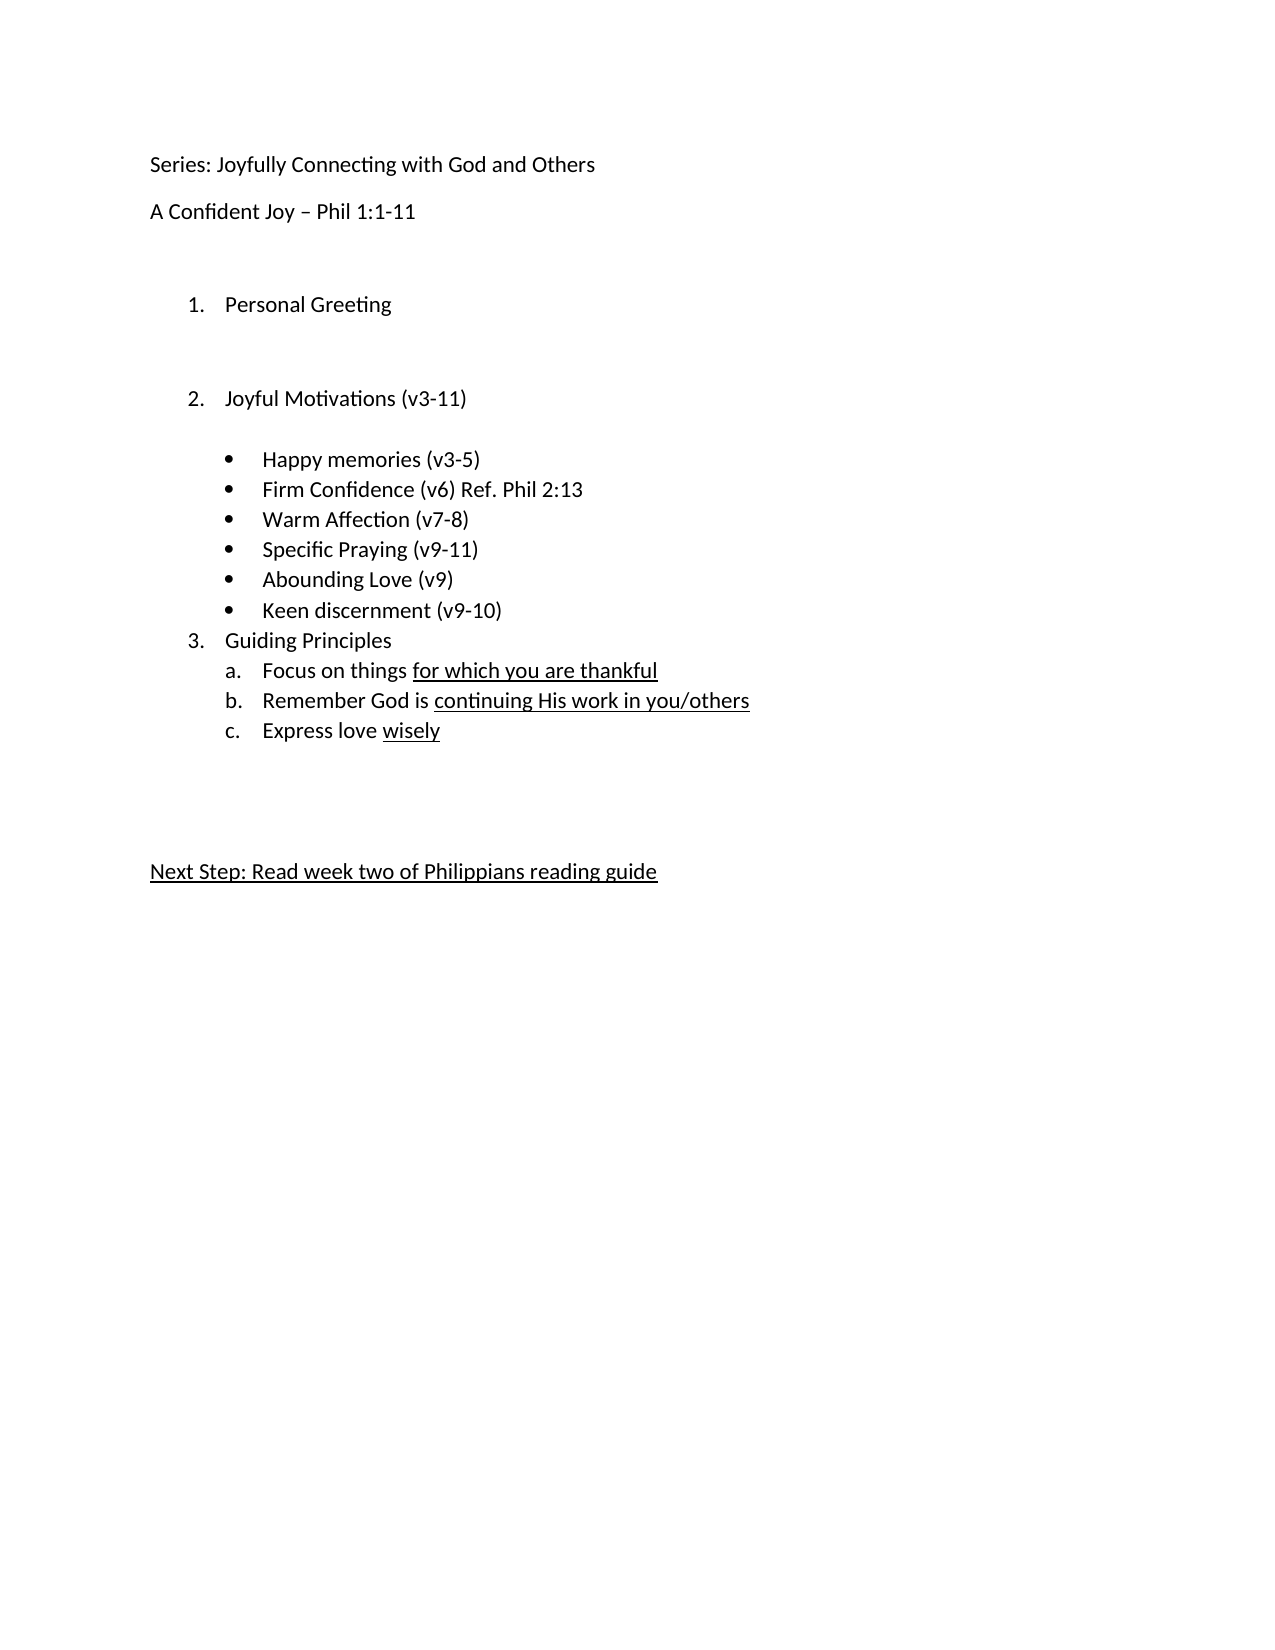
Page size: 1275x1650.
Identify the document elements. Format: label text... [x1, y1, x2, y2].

list Focus on things for which you are thankful [225, 656, 1125, 684]
list Personal Greeting [187, 291, 1125, 319]
list Express love wisely [225, 717, 1125, 745]
text Series: Joyfully Connecting with God and Others [150, 150, 1125, 178]
text Next Step: Read week two of Philippians reading guide [150, 857, 1125, 885]
list Abounding Love (v9) [225, 566, 1125, 594]
list Remember God is continuing His work in you/others [225, 686, 1125, 714]
list Firm Confidence (v6) Ref. Phil 2:13 [225, 475, 1125, 503]
text A Confident Joy – Phil 1:1-11 [150, 197, 1125, 225]
list Specific Praying (v9-11) [225, 535, 1125, 563]
list Guiding Principles [187, 626, 1125, 654]
list Joyful Motivations (v3-11) [187, 384, 1125, 412]
list Keen discernment (v9-10) [225, 596, 1125, 624]
list Warm Affection (v7-8) [225, 505, 1125, 533]
list Happy memories (v3-5) [225, 445, 1125, 473]
